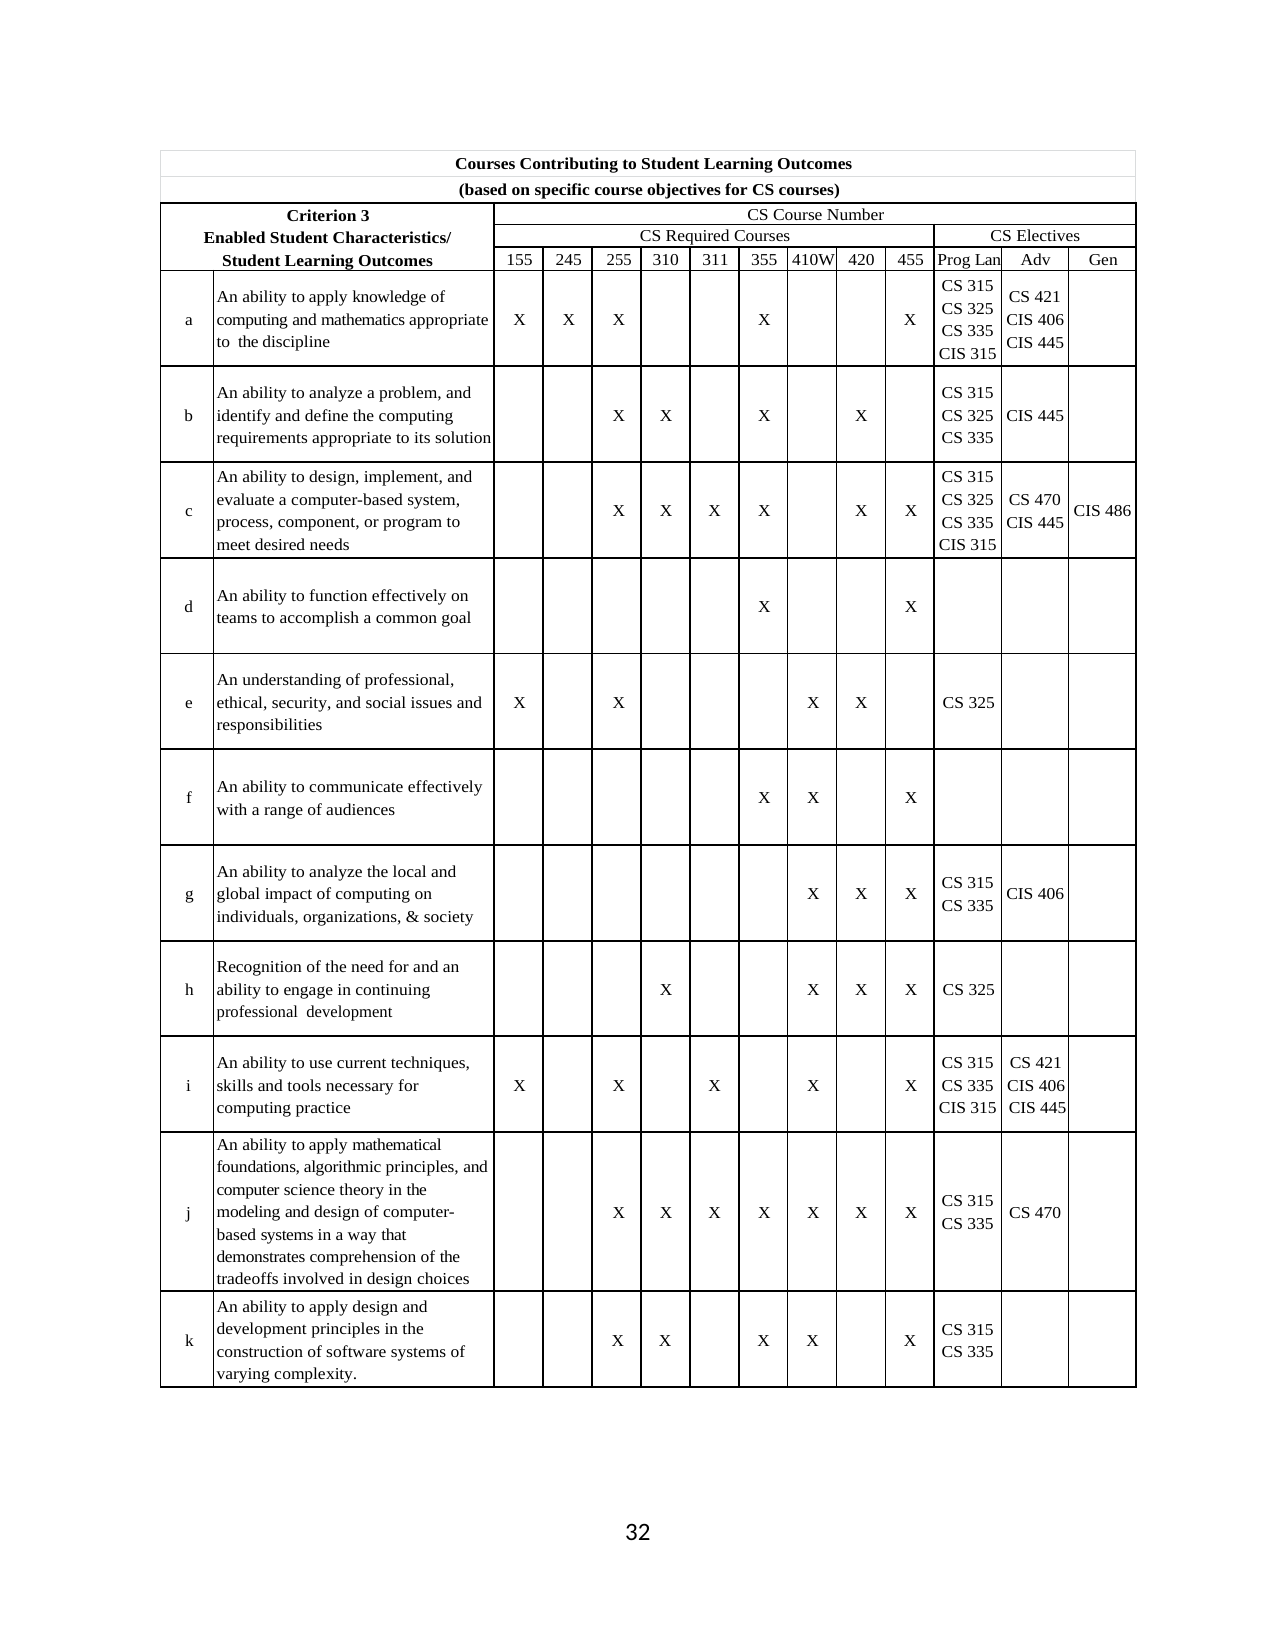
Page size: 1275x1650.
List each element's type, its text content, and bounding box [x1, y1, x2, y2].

table_cell c [161, 463, 213, 557]
table_cell An ability to use current techniques, skills and tools necessary for computing practice [214, 1037, 493, 1131]
table_cell [544, 1037, 591, 1131]
table_cell [495, 846, 542, 940]
table_header Courses Contributing to Student Learning Outcomes [161, 151, 1135, 176]
table_cell [495, 463, 542, 557]
table_cell X [837, 942, 885, 1035]
table_cell [495, 559, 542, 652]
table_cell [544, 942, 591, 1035]
table_cell [691, 1292, 738, 1386]
table_cell [1002, 1292, 1068, 1386]
table_cell X [593, 463, 640, 557]
table_cell X [691, 1037, 738, 1131]
table_cell [1002, 559, 1068, 652]
table_cell X [886, 942, 933, 1035]
table_cell [837, 750, 885, 844]
table_cell X [886, 750, 933, 844]
table_cell CS 325 [935, 654, 1001, 748]
table_cell [642, 654, 689, 748]
table_cell An ability to function effectively on teams to accomplish a common goal [214, 559, 493, 652]
table_cell An ability to communicate effectively with a range of audiences [214, 750, 493, 844]
table_cell 155 [495, 248, 542, 269]
table_cell X [740, 271, 787, 365]
table_cell CS Course Number [495, 204, 1135, 223]
table_cell [1069, 1037, 1135, 1131]
table_cell X [788, 1133, 836, 1290]
table_cell [544, 559, 591, 652]
table_cell CS 470 CIS 445 [1002, 463, 1068, 557]
table_cell X [788, 654, 836, 748]
table_cell X [788, 942, 836, 1035]
table_cell d [161, 559, 213, 652]
table_cell [691, 559, 738, 652]
table_cell [691, 271, 738, 365]
table_cell X [593, 367, 640, 461]
table_cell X [593, 654, 640, 748]
table_cell [788, 559, 836, 652]
table_cell 311 [691, 248, 738, 269]
table_cell [691, 367, 738, 461]
table_cell [1069, 846, 1135, 940]
table_cell CS 421 CIS 406 CIS 445 [1002, 1037, 1068, 1131]
table_cell [1069, 271, 1135, 365]
table_cell [495, 367, 542, 461]
table_cell h [161, 942, 213, 1035]
table_cell An ability to apply mathematical foundations, algorithmic principles, and computer science theory in the modeling and design of computer-based systems in a way that demonstrates comprehension of the tradeoffs involved in design choices [214, 1133, 493, 1290]
table_cell X [642, 1292, 689, 1386]
table_cell [544, 463, 591, 557]
table_cell X [495, 271, 542, 365]
table_cell An ability to design, implement, and evaluate a computer-based system, process, component, or program to meet desired needs [214, 463, 493, 557]
table_cell CS 470 [1002, 1133, 1068, 1290]
table_cell X [788, 1292, 836, 1386]
table_cell X [740, 559, 787, 652]
table_cell 420 [837, 248, 885, 269]
table_cell X [495, 1037, 542, 1131]
table_cell CS 315 CS 335 [935, 1133, 1001, 1290]
table_cell 310 [642, 248, 689, 269]
table_cell CS 421 CIS 406 CIS 445 [1002, 271, 1068, 365]
table_cell [740, 846, 787, 940]
table_cell [544, 1133, 591, 1290]
table_cell [740, 1037, 787, 1131]
table_cell X [593, 1292, 640, 1386]
table_cell X [886, 1037, 933, 1131]
table_cell [642, 1037, 689, 1131]
table_cell [837, 1292, 885, 1386]
table_cell [837, 1037, 885, 1131]
table_cell X [691, 463, 738, 557]
table_cell [788, 463, 836, 557]
table_cell X [837, 367, 885, 461]
table_cell [691, 942, 738, 1035]
table_cell b [161, 367, 213, 461]
table_cell X [642, 367, 689, 461]
table_cell X [740, 750, 787, 844]
table_cell X [886, 1133, 933, 1290]
table_cell [740, 942, 787, 1035]
table_cell Prog Lan [935, 248, 1001, 269]
table_cell [593, 942, 640, 1035]
table_cell X [593, 1037, 640, 1131]
table_cell 355 [740, 248, 787, 269]
table_cell [544, 846, 591, 940]
table_cell X [837, 846, 885, 940]
table_cell CIS 406 [1002, 846, 1068, 940]
table_cell [642, 271, 689, 365]
table_cell X [691, 1133, 738, 1290]
table_cell X [495, 654, 542, 748]
table_cell f [161, 750, 213, 844]
table_cell X [788, 1037, 836, 1131]
table_cell X [788, 846, 836, 940]
table_cell [495, 1292, 542, 1386]
table_cell a [161, 271, 213, 365]
table_cell X [788, 750, 836, 844]
table_cell X [886, 846, 933, 940]
table_cell [1069, 942, 1135, 1035]
table_cell [886, 654, 933, 748]
table_cell X [886, 271, 933, 365]
table_cell [1069, 1133, 1135, 1290]
table_cell j [161, 1133, 213, 1290]
table_cell An ability to apply design and development principles in the construction of software systems of varying complexity. [214, 1292, 493, 1386]
table_cell [1069, 654, 1135, 748]
table_cell CS Electives [935, 225, 1135, 246]
table_cell X [886, 559, 933, 652]
table_cell [544, 654, 591, 748]
table_cell [935, 750, 1001, 844]
table_cell [642, 750, 689, 844]
table_cell [691, 750, 738, 844]
table_cell CS 315 CS 325 CS 335 CIS 315 [935, 271, 1001, 365]
table_cell i [161, 1037, 213, 1131]
table_cell [837, 559, 885, 652]
table_cell [886, 367, 933, 461]
table_cell k [161, 1292, 213, 1386]
table_cell X [544, 271, 591, 365]
table_cell An ability to apply knowledge of computing and mathematics appropriate to the discipline [214, 271, 493, 365]
table_cell An ability to analyze a problem, and identify and define the computing requirements appropriate to its solution [214, 367, 493, 461]
table_cell CS 315 CS 325 CS 335 CIS 315 [935, 463, 1001, 557]
table_cell [495, 1133, 542, 1290]
table_cell X [593, 1133, 640, 1290]
table_cell X [886, 463, 933, 557]
table_cell [593, 846, 640, 940]
table_cell [691, 846, 738, 940]
table_cell [495, 942, 542, 1035]
table_cell 255 [593, 248, 640, 269]
table_cell [691, 654, 738, 748]
table_cell CS Required Courses [495, 225, 933, 246]
table_cell [740, 654, 787, 748]
table_cell CIS 486 [1069, 463, 1135, 557]
table_cell [593, 559, 640, 652]
table_cell [642, 846, 689, 940]
table_cell [642, 559, 689, 652]
table_cell X [642, 942, 689, 1035]
table_cell [495, 750, 542, 844]
table_cell CS 315 CS 335 [935, 846, 1001, 940]
table_cell [935, 559, 1001, 652]
table_cell [544, 1292, 591, 1386]
table_cell [1069, 367, 1135, 461]
table_cell CS 315 CS 335 [935, 1292, 1001, 1386]
table_cell X [837, 1133, 885, 1290]
table_cell X [642, 463, 689, 557]
table_cell CS 325 [935, 942, 1001, 1035]
table_cell e [161, 654, 213, 748]
table_cell [788, 271, 836, 365]
table_cell [544, 750, 591, 844]
table_cell [593, 750, 640, 844]
table_cell X [740, 1133, 787, 1290]
table_cell [1002, 750, 1068, 844]
table_cell X [837, 654, 885, 748]
table_cell (based on specific course objectives for CS courses) [161, 177, 1135, 202]
table_cell [1069, 559, 1135, 652]
table_cell 245 [544, 248, 591, 269]
table_cell X [837, 463, 885, 557]
table_cell [1002, 942, 1068, 1035]
table_cell X [642, 1133, 689, 1290]
table_cell Criterion 3 Enabled Student Characteristics/ Student Learning Outcomes [161, 204, 493, 269]
table_cell X [740, 367, 787, 461]
table_cell [544, 367, 591, 461]
table_cell An ability to analyze the local and global impact of computing on individuals, organizations, & society [214, 846, 493, 940]
table_cell X [740, 463, 787, 557]
table_cell Recognition of the need for and an ability to engage in continuing professional development [214, 942, 493, 1035]
table_cell Gen [1069, 248, 1135, 269]
table_cell [788, 367, 836, 461]
table_cell X [886, 1292, 933, 1386]
table_cell 410W [788, 248, 836, 269]
table_cell [1069, 1292, 1135, 1386]
table_cell CS 315 CS 325 CS 335 [935, 367, 1001, 461]
table_cell An understanding of professional, ethical, security, and social issues and responsibilities [214, 654, 493, 748]
table_cell CS 315 CS 335 CIS 315 [935, 1037, 1001, 1131]
table_cell [1002, 654, 1068, 748]
table_cell g [161, 846, 213, 940]
table_cell [837, 271, 885, 365]
table_cell X [740, 1292, 787, 1386]
table_cell [1069, 750, 1135, 844]
table_cell 455 [886, 248, 933, 269]
table_cell Adv [1002, 248, 1068, 269]
table_cell CIS 445 [1002, 367, 1068, 461]
table_cell X [593, 271, 640, 365]
